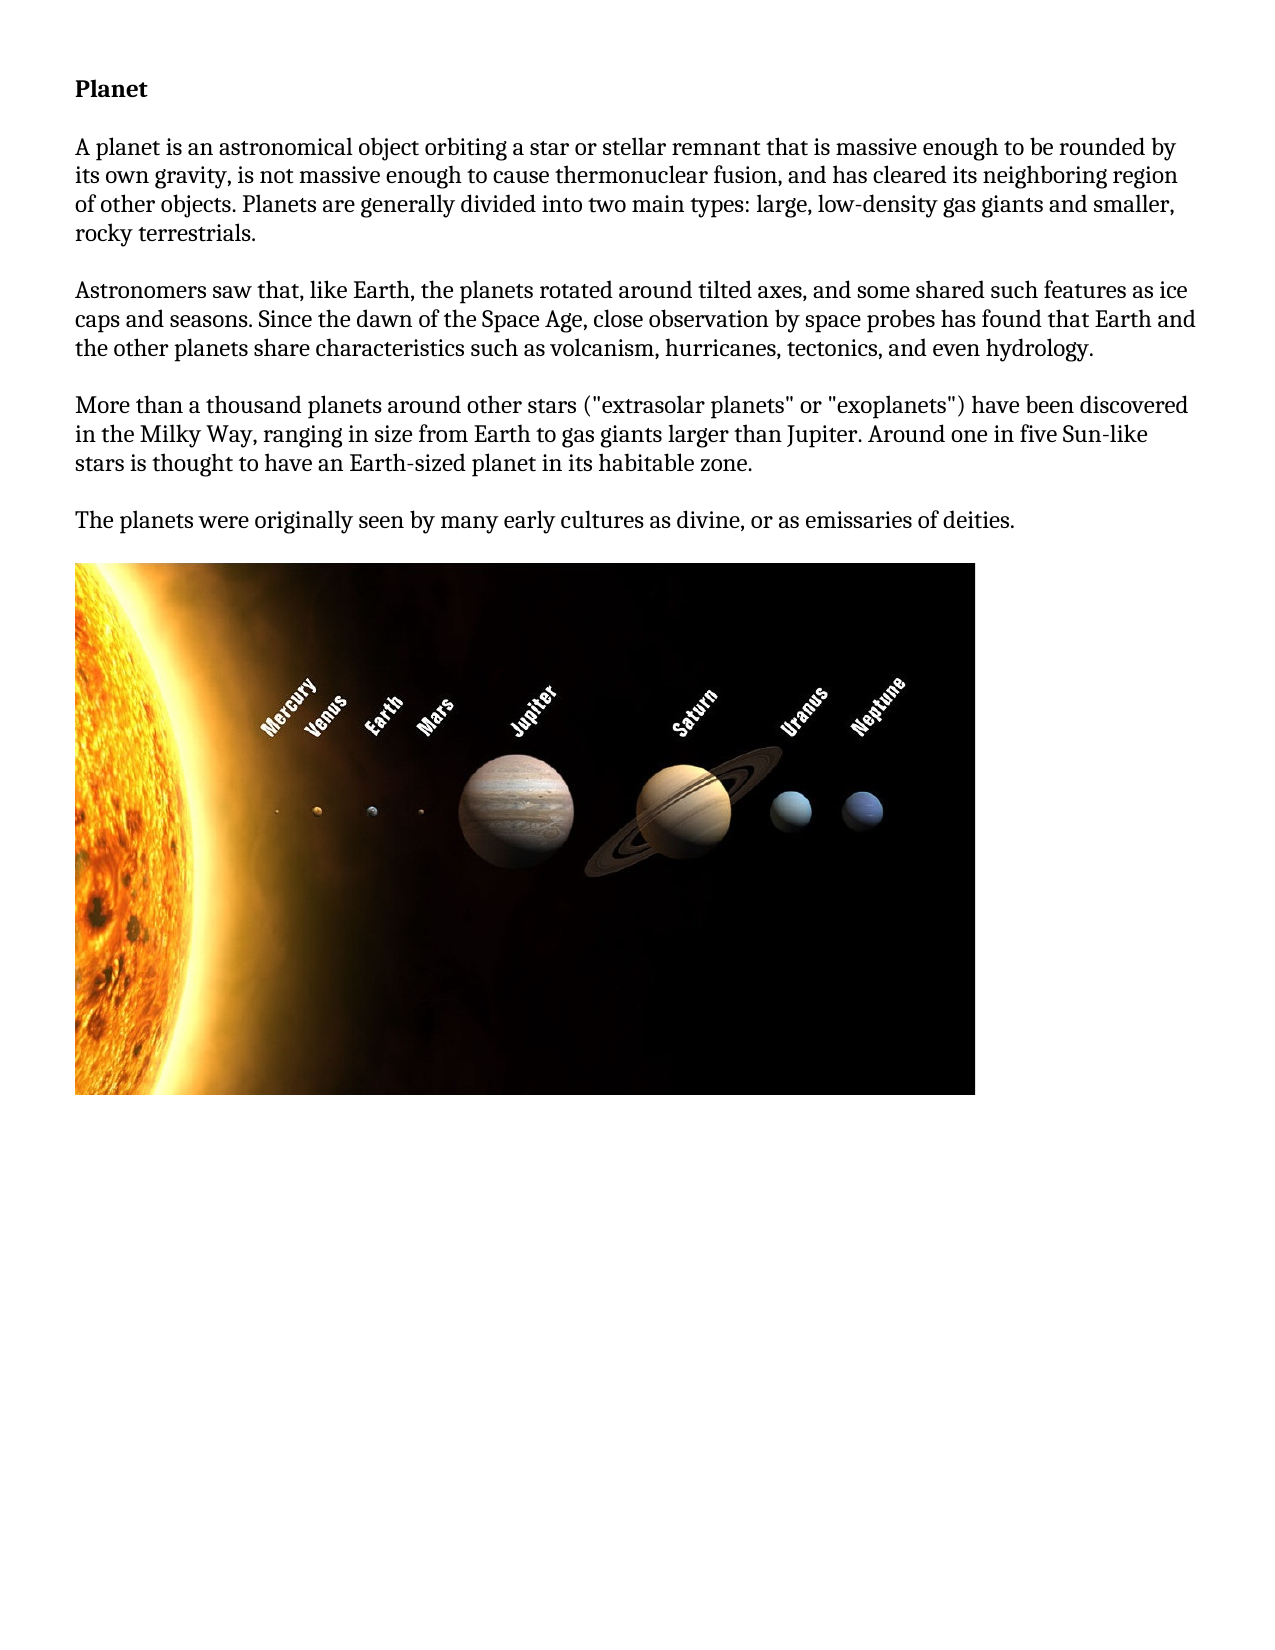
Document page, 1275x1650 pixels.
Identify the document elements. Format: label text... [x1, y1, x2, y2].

picture [75, 563, 976, 1095]
text More than a thousand planets around other stars ("extrasolar planets" or "exoplanets") have been discovered in the Milky Way, ranging in size from Earth to gas giants larger than Jupiter. Around one in five Sun-like stars is thought to have an Earth-sized planet in its habitable zone. [75, 391, 1200, 477]
text The planets were originally seen by many early cultures as divine, or as emissaries of deities. [75, 506, 1200, 535]
text Planet [75, 75, 1200, 104]
text A planet is an astronomical object orbiting a star or stellar remnant that is massive enough to be rounded by its own gravity, is not massive enough to cause thermonuclear fusion, and has cleared its neighboring region of other objects. Planets are generally divided into two main types: large, low-density gas giants and smaller, rocky terrestrials. [75, 132, 1200, 247]
text Astronomers saw that, like Earth, the planets rotated around tilted axes, and some shared such features as ice caps and seasons. Since the dawn of the Space Age, close observation by space probes has found that Earth and the other planets share characteristics such as volcanism, hurricanes, tectonics, and even hydrology. [75, 276, 1200, 362]
